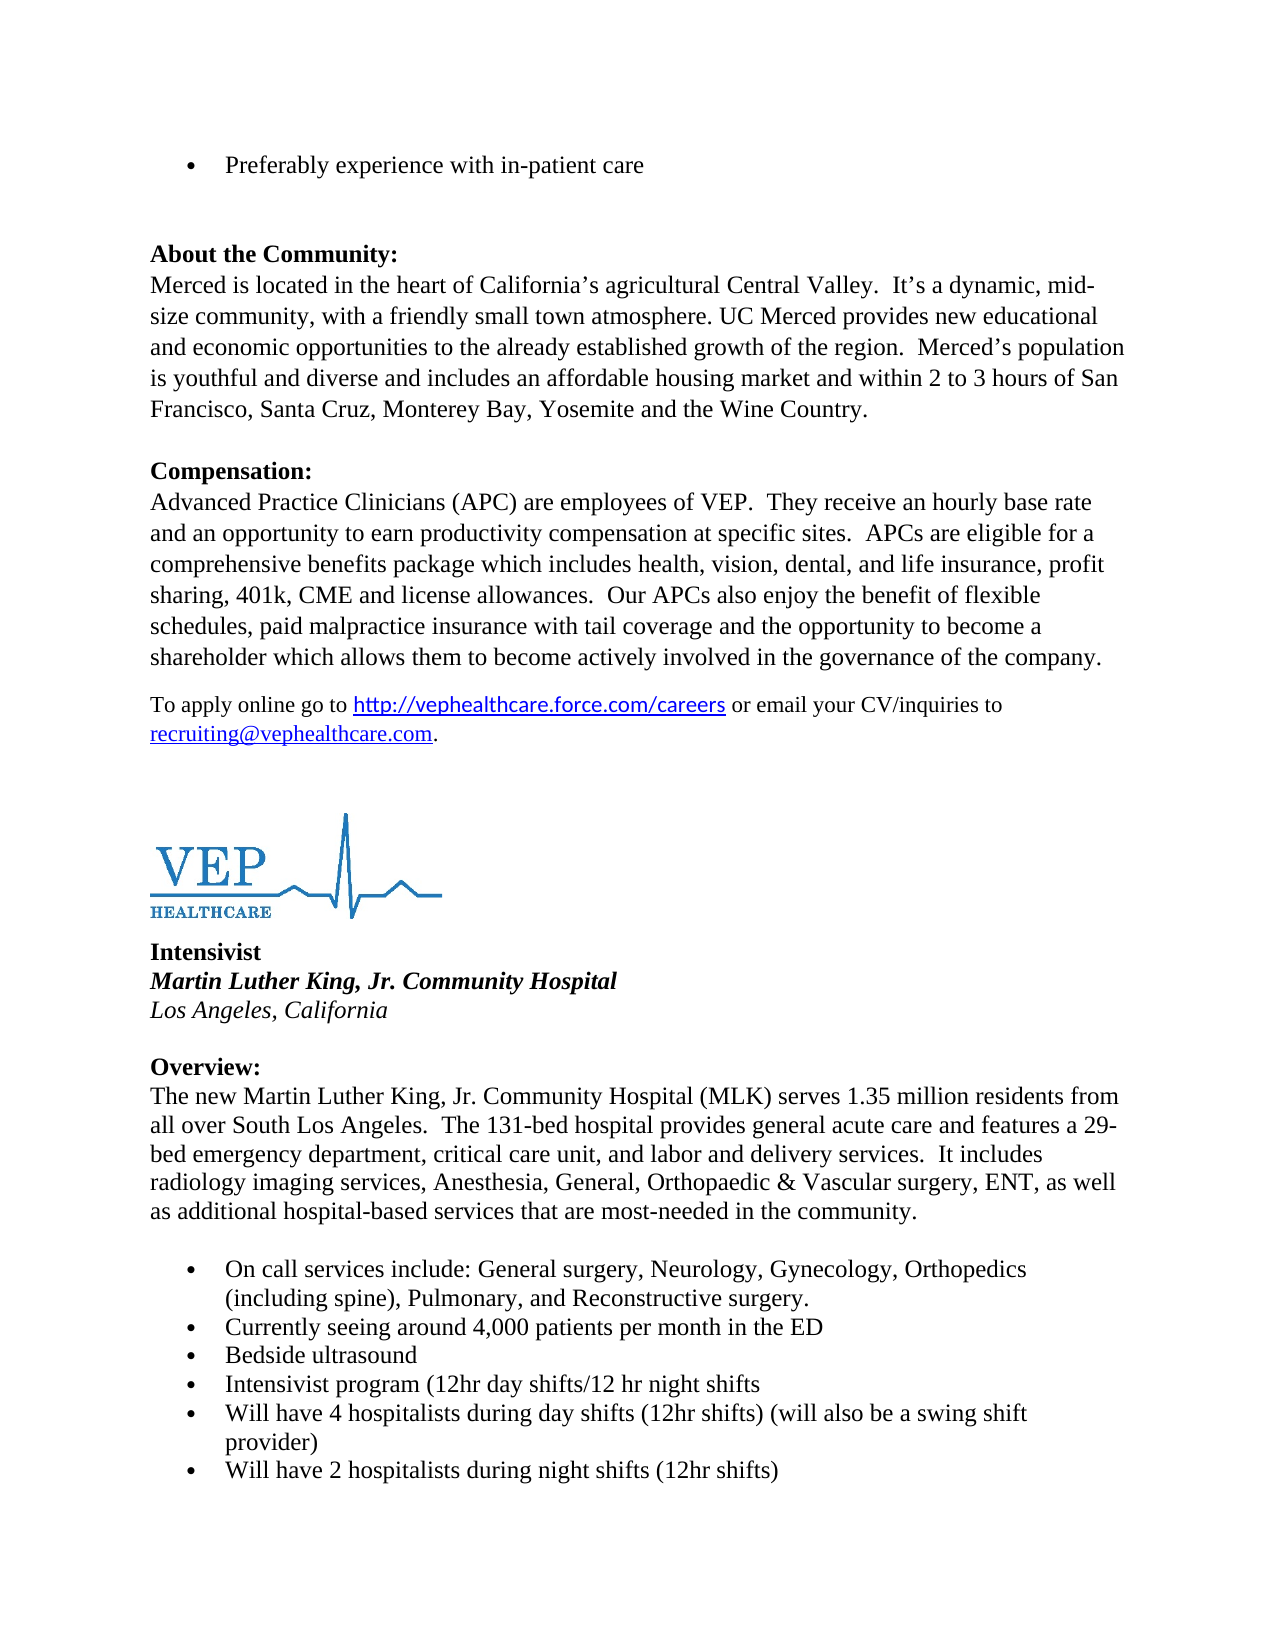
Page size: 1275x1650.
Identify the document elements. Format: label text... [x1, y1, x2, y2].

picture [150, 813, 443, 919]
list On call services include: General surgery, Neurology, Gynecology, Orthopedics (including spine), Pulmonary, and Reconstructive surgery. [187, 1254, 1125, 1312]
list Will have 2 hospitalists during night shifts (12hr shifts) [187, 1455, 1125, 1484]
list Intensivist program (12hr day shifts/12 hr night shifts [187, 1369, 1125, 1398]
list Will have 4 hospitalists during day shifts (12hr shifts) (will also be a swing shift provider) [187, 1398, 1125, 1455]
list Bedside ultrasound [187, 1340, 1125, 1369]
list Preferably experience with in-patient care [187, 150, 1125, 179]
list Currently seeing around 4,000 patients per month in the ED [187, 1312, 1125, 1340]
text About the Community: Merced is located in the heart of California’s agricultural Central Valley. It’s a dynamic, mid-size community, with a friendly small town atmosphere. UC Merced provides new educational and economic opportunities to the already established growth of the region. Merced’s population is youthful and diverse and includes an affordable housing market and within 2 to 3 hours of San Francisco, Santa Cruz, Monterey Bay, Yosemite and the Wine Country. Compensation: Advanced Practice Clinicians (APC) are employees of VEP. They receive an hourly base rate and an opportunity to earn productivity compensation at specific sites. APCs are eligible for a comprehensive benefits package which includes health, vision, dental, and life insurance, profit sharing, 401k, CME and license allowances. Our APCs also enjoy the benefit of flexible schedules, paid malpractice insurance with tail coverage and the opportunity to become a shareholder which allows them to become actively involved in the governance of the company. [150, 208, 1125, 671]
text Intensivist Martin Luther King, Jr. Community Hospital Los Angeles, California Overview: The new Martin Luther King, Jr. Community Hospital (MLK) serves 1.35 million residents from all over South Los Angeles. The 131-bed hospital provides general acute care and features a 29-bed emergency department, critical care unit, and labor and delivery services. It includes radiology imaging services, Anesthesia, General, Orthopaedic & Vascular surgery, ENT, as well as additional hospital-based services that are most-needed in the community. [150, 937, 1125, 1225]
text To apply online go to http://vephealthcare.force.com/careers or email your CV/inquiries to recruiting@vephealthcare.com. [150, 690, 1125, 747]
